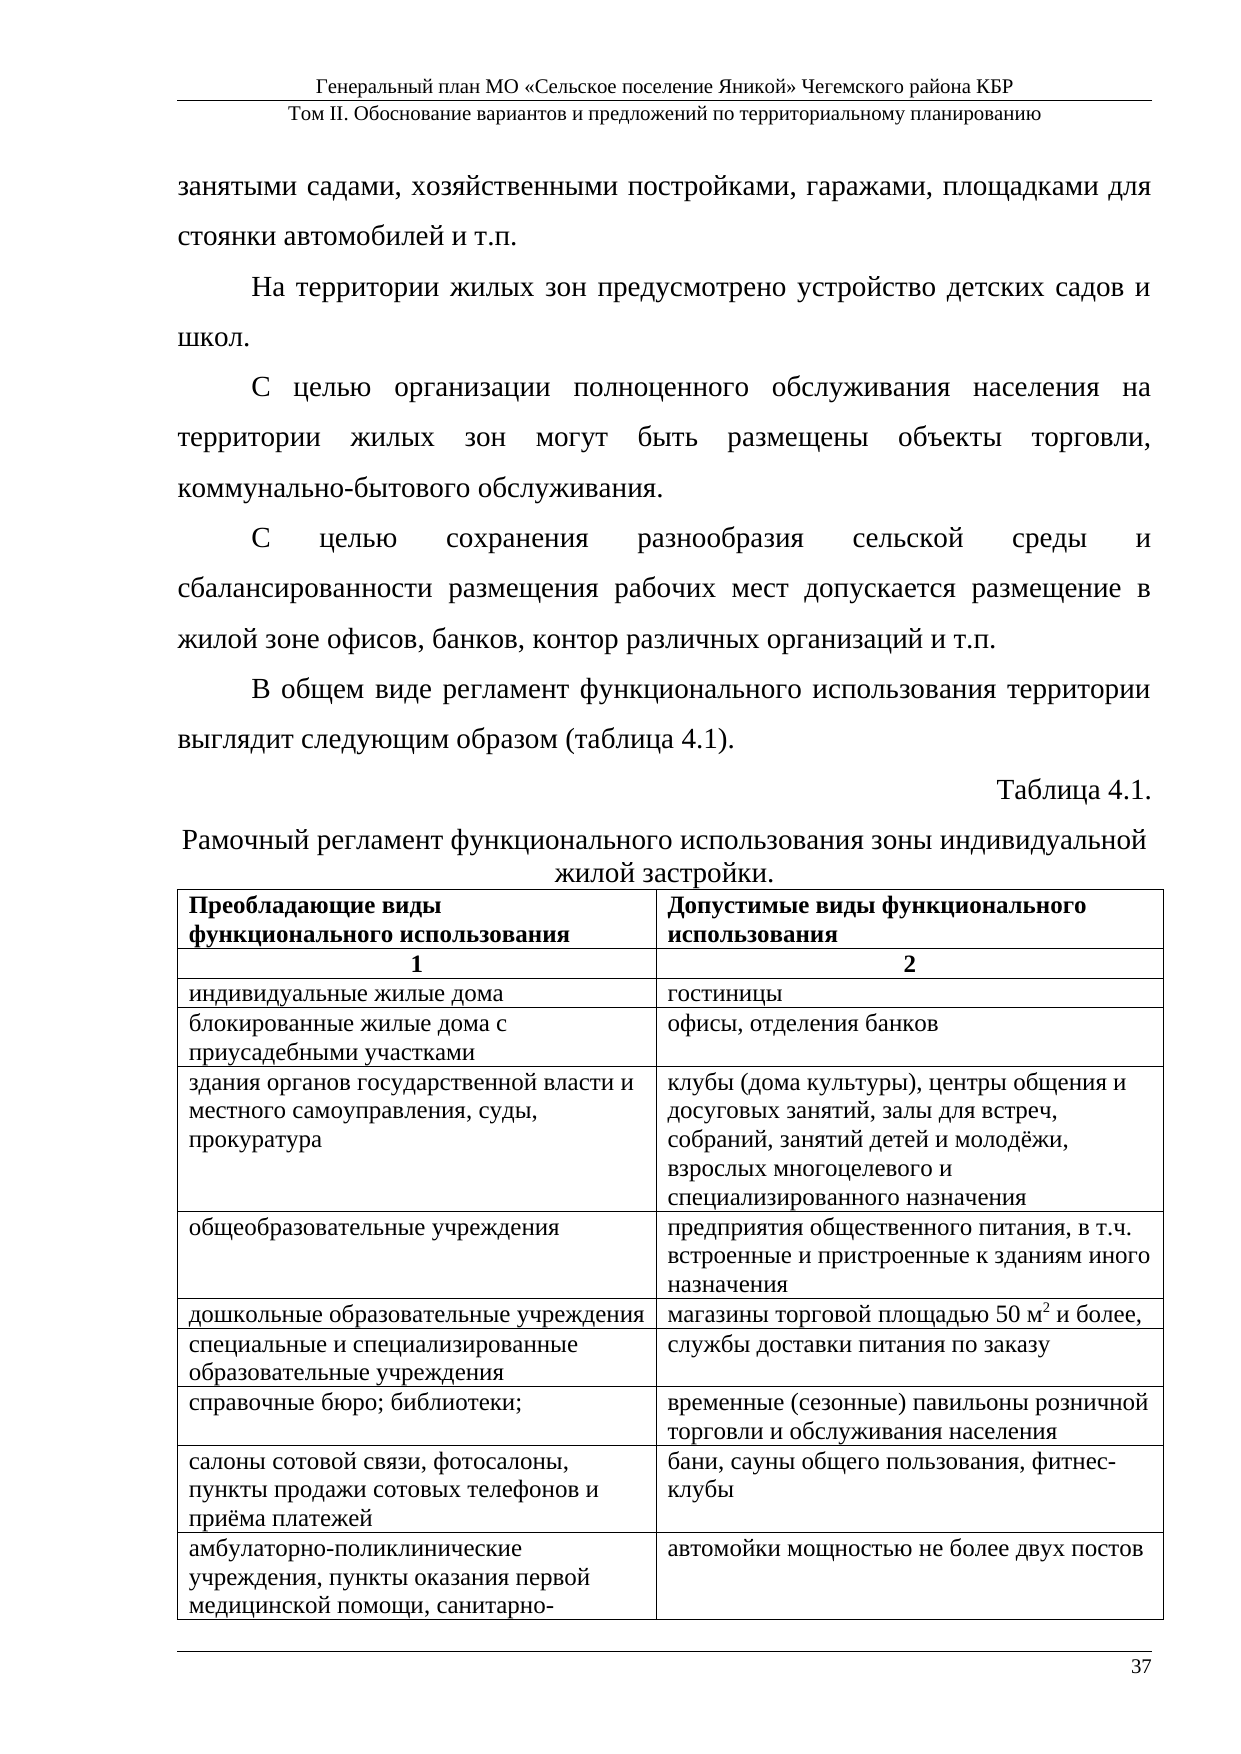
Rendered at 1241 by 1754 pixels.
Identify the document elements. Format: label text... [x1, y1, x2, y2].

table_cell офисы, отделения банков [657, 1008, 1163, 1066]
table_header Преобладающие виды функционального использования [178, 890, 656, 948]
table_cell гостиницы [657, 979, 1163, 1007]
text В общем виде регламент функционального использования территории выглядит следующим образом (таблица 4.1). [177, 671, 1152, 755]
text Рамочный регламент функционального использования зоны индивидуальной жилой застройки. [177, 822, 1152, 889]
table_cell 2 [657, 949, 1163, 977]
table_cell здания органов государственной власти и местного самоуправления, суды, прокуратура [178, 1067, 656, 1211]
text С целью организации полноценного обслуживания населения на территории жилых зон могут быть размещены объекты торговли, коммунально-бытового обслуживания. [177, 369, 1152, 503]
table_cell справочные бюро; библиотеки; [178, 1387, 656, 1445]
table_cell специальные и специализированные образовательные учреждения [178, 1329, 656, 1386]
text Таблица 4.1. [177, 772, 1152, 805]
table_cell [657, 1533, 1163, 1619]
table_header Допустимые виды функционального использования [657, 890, 1163, 948]
table_cell общеобразовательные учреждения [178, 1212, 656, 1298]
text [177, 168, 1152, 252]
table_cell предприятия общественного питания, в т.ч. встроенные и пристроенные к зданиям иного назначения [657, 1212, 1163, 1298]
table_cell бани, сауны общего пользования, фитнес-клубы [657, 1446, 1163, 1532]
table_cell салоны сотовой связи, фотосалоны, пункты продажи сотовых телефонов и приёма платежей [178, 1446, 656, 1532]
text С целью сохранения разнообразия сельской среды и сбалансированности размещения рабочих мест допускается размещение в жилой зоне офисов, банков, контор различных организаций и т.п. [177, 520, 1152, 654]
table_cell 1 [178, 949, 656, 977]
table_cell клубы (дома культуры), центры общения и досуговых занятий, залы для встреч, собраний, занятий детей и молодёжи, взрослых многоцелевого и специализированного назначения [657, 1067, 1163, 1211]
table_cell магазины торговой площадью и более, [657, 1299, 1163, 1328]
table_cell временные (сезонные) павильоны розничной торговли и обслуживания населения [657, 1387, 1163, 1445]
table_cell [178, 1533, 656, 1619]
text На территории жилых зон предусмотрено устройство детских садов и школ. [177, 269, 1152, 352]
table_cell индивидуальные жилые дома [178, 979, 656, 1007]
table_cell дошкольные образовательные учреждения [178, 1299, 656, 1328]
table_cell блокированные жилые дома с приусадебными участками [178, 1008, 656, 1066]
table_cell службы доставки питания по заказу [657, 1329, 1163, 1386]
